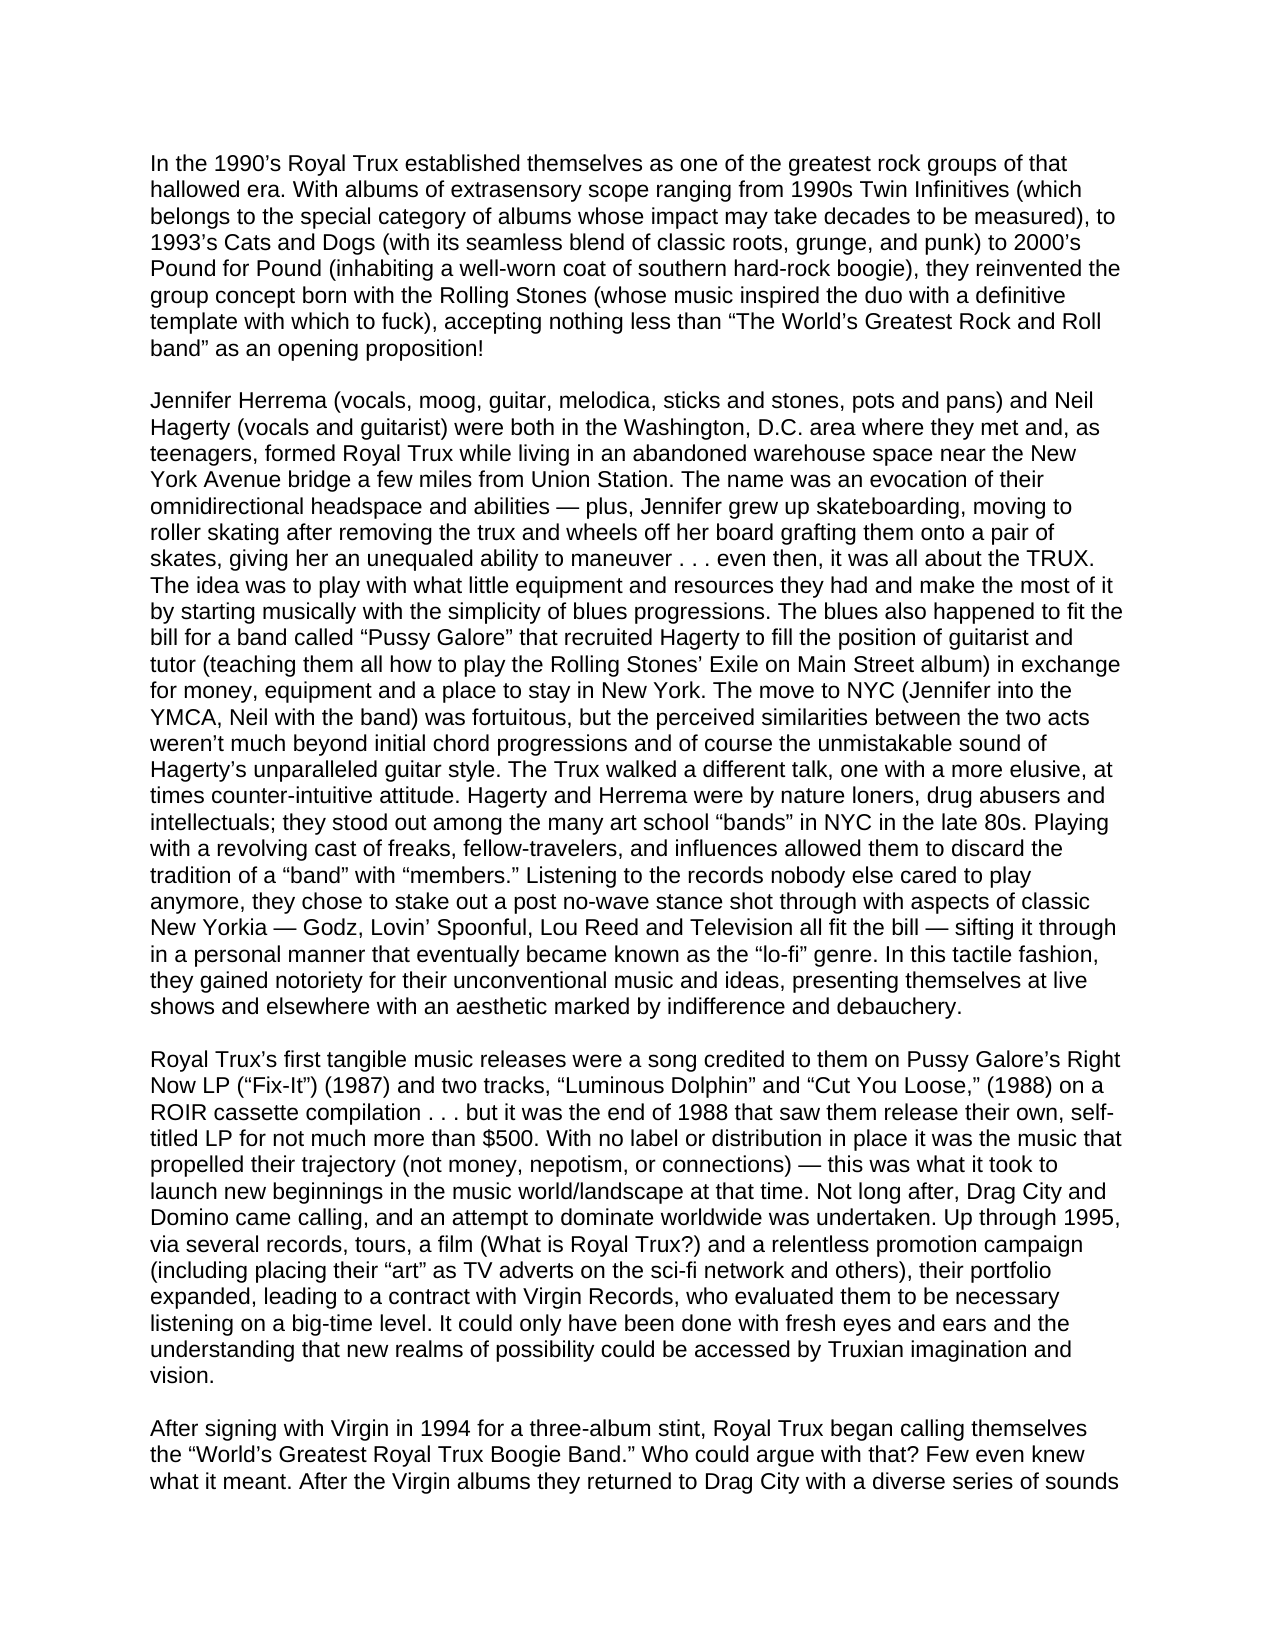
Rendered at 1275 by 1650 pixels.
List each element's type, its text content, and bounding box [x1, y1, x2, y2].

text Jennifer Herrema (vocals, moog, guitar, melodica, sticks and stones, pots and pans) and Neil Hagerty (vocals and guitarist) were both in the Washington, D.C. area where they met and, as teenagers, formed Royal Trux while living in an abandoned warehouse space near the New York Avenue bridge a few miles from Union Station. The name was an evocation of their omnidirectional headspace and abilities — plus, Jennifer grew up skateboarding, moving to roller skating after removing the trux and wheels off her board grafting them onto a pair of skates, giving her an unequaled ability to maneuver . . . even then, it was all about the TRUX. The idea was to play with what little equipment and resources they had and make the most of it by starting musically with the simplicity of blues progressions. The blues also happened to fit the bill for a band called “Pussy Galore” that recruited Hagerty to fill the position of guitarist and tutor (teaching them all how to play the Rolling Stones’ Exile on Main Street album) in exchange for money, equipment and a place to stay in New York. The move to NYC (Jennifer into the YMCA, Neil with the band) was fortuitous, but the perceived similarities between the two acts weren’t much beyond initial chord progressions and of course the unmistakable sound of Hagerty’s unparalleled guitar style. The Trux walked a different talk, one with a more elusive, at times counter-intuitive attitude. Hagerty and Herrema were by nature loners, drug abusers and intellectuals; they stood out among the many art school “bands” in NYC in the late 80s. Playing with a revolving cast of freaks, fellow-travelers, and influences allowed them to discard the tradition of a “band” with “members.” Listening to the records nobody else cared to play anymore, they chose to stake out a post no-wave stance shot through with aspects of classic New Yorkia — Godz, Lovin’ Spoonful, Lou Reed and Television all fit the bill — sifting it through in a personal manner that eventually became known as the “lo-fi” genre. In this tactile fashion, they gained notoriety for their unconventional music and ideas, presenting themselves at live shows and elsewhere with an aesthetic marked by indifference and debauchery. [150, 387, 1125, 1020]
text In the 1990’s Royal Trux established themselves as one of the greatest rock groups of that hallowed era. With albums of extrasensory scope ranging from 1990s Twin Infinitives (which belongs to the special category of albums whose impact may take decades to be measured), to 1993’s Cats and Dogs (with its seamless blend of classic roots, grunge, and punk) to 2000’s Pound for Pound (inhabiting a well-worn coat of southern hard-rock boogie), they reinvented the group concept born with the Rolling Stones (whose music inspired the duo with a definitive template with which to fuck), accepting nothing less than “The World’s Greatest Rock and Roll band” as an opening proposition! [150, 150, 1125, 361]
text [150, 1415, 1125, 1494]
text Royal Trux’s first tangible music releases were a song credited to them on Pussy Galore’s Right Now LP (“Fix-It”) (1987) and two tracks, “Luminous Dolphin” and “Cut You Loose,” (1988) on a ROIR cassette compilation . . . but it was the end of 1988 that saw them release their own, self-titled LP for not much more than $500. With no label or distribution in place it was the music that propelled their trajectory (not money, nepotism, or connections) — this was what it took to launch new beginnings in the music world/landscape at that time. Not long after, Drag City and Domino came calling, and an attempt to dominate worldwide was undertaken. Up through 1995, via several records, tours, a film (What is Royal Trux?) and a relentless promotion campaign (including placing their “art” as TV adverts on the sci-fi network and others), their portfolio expanded, leading to a contract with Virgin Records, who evaluated them to be necessary listening on a big-time level. It could only have been done with fresh eyes and ears and the understanding that new realms of possibility could be accessed by Truxian imagination and vision. [150, 1046, 1125, 1389]
